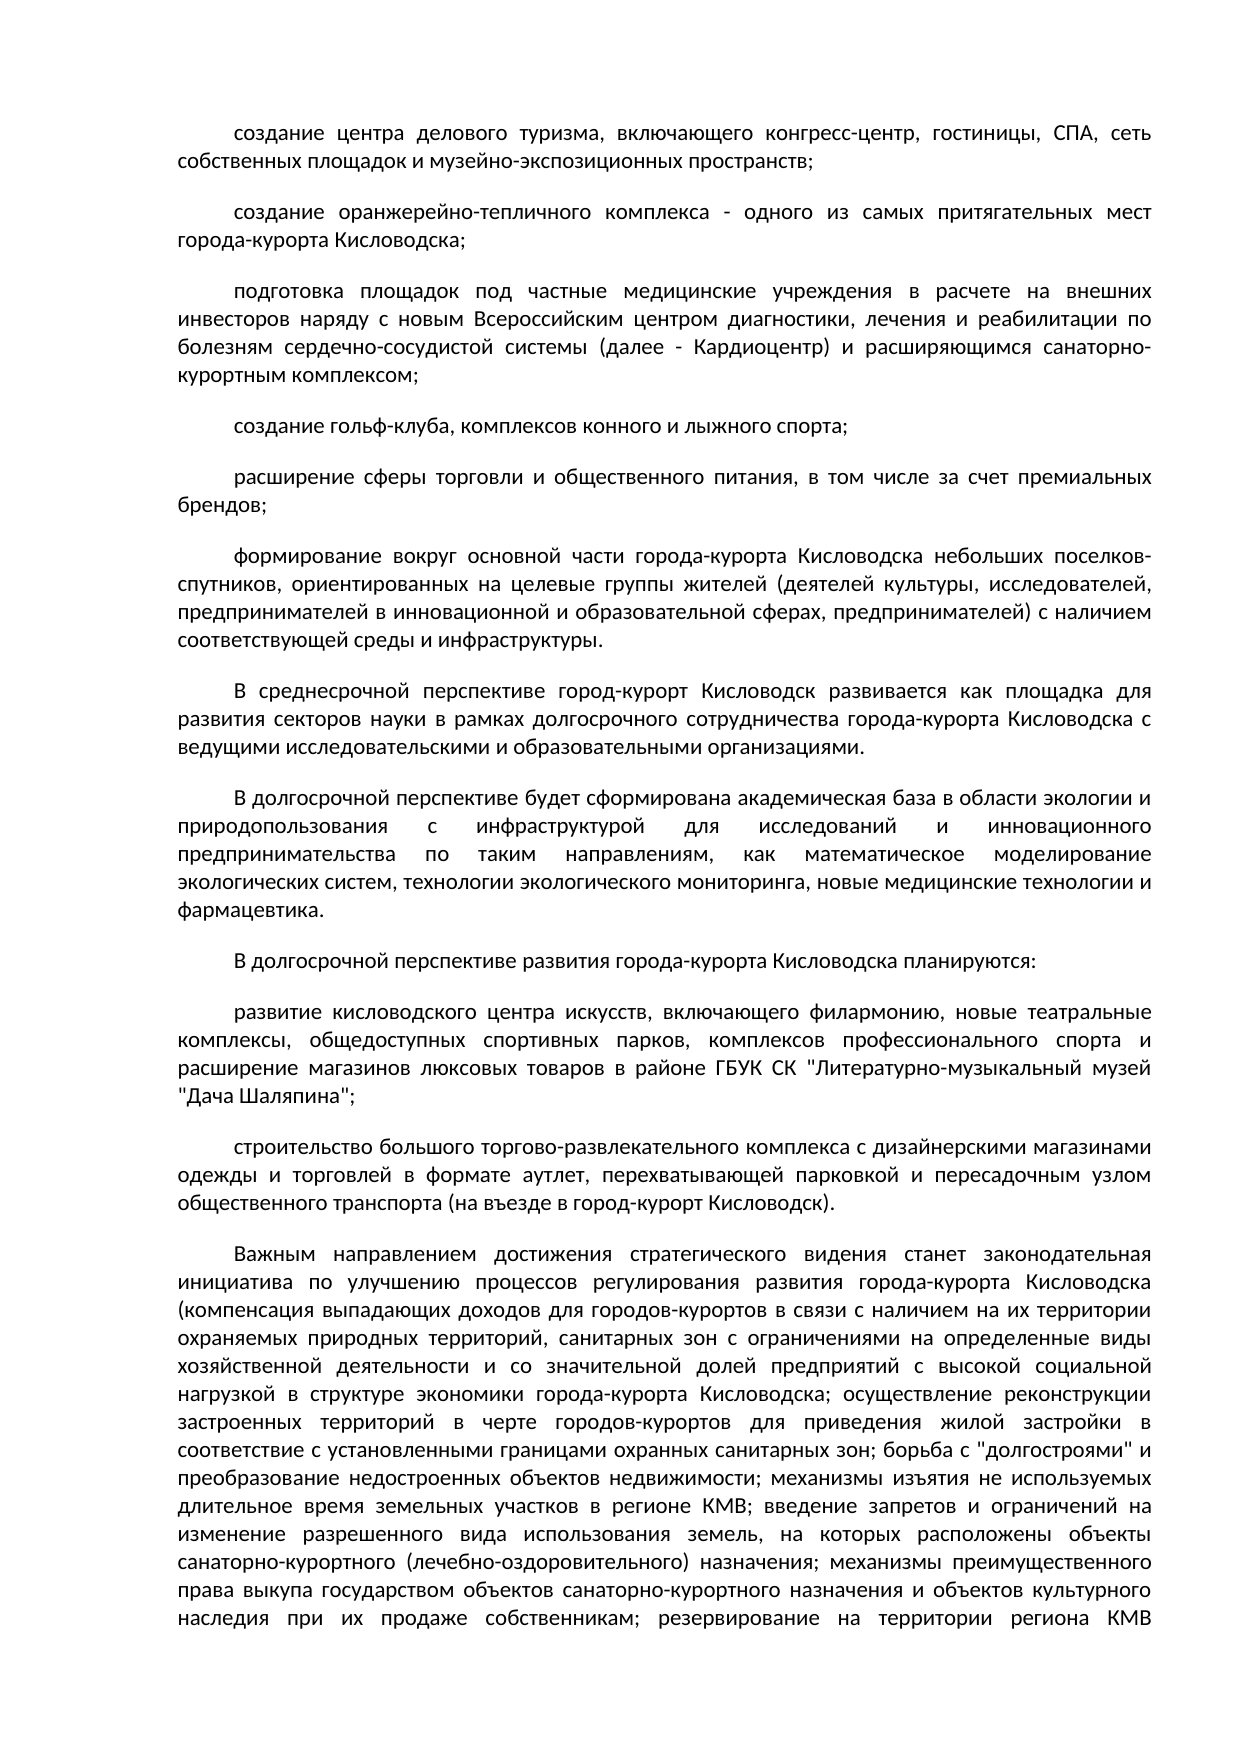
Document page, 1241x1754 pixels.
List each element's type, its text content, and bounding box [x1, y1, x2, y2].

text создание оранжерейно-тепличного комплекса - одного из самых притягательных мест города-курорта Кисловодска; [177, 197, 1152, 253]
text подготовка площадок под частные медицинские учреждения в расчете на внешних инвесторов наряду с новым Всероссийским центром диагностики, лечения и реабилитации по болезням сердечно-сосудистой системы (далее - Кардиоцентр) и расширяющимся санаторно-курортным комплексом; [177, 276, 1152, 388]
text расширение сферы торговли и общественного питания, в том числе за счет премиальных брендов; [177, 462, 1152, 518]
text формирование вокруг основной части города-курорта Кисловодска небольших поселков-спутников, ориентированных на целевые группы жителей (деятелей культуры, исследователей, предпринимателей в инновационной и образовательной сферах, предпринимателей) с наличием соответствующей среды и инфраструктуры. [177, 541, 1152, 653]
text В среднесрочной перспективе город-курорт Кисловодск развивается как площадка для развития секторов науки в рамках долгосрочного сотрудничества города-курорта Кисловодска с ведущими исследовательскими и образовательными организациями. [177, 676, 1152, 760]
text В долгосрочной перспективе развития города-курорта Кисловодска планируются: [177, 946, 1152, 974]
text создание центра делового туризма, включающего конгресс-центр, гостиницы, СПА, сеть собственных площадок и музейно-экспозиционных пространств; [177, 118, 1152, 174]
text строительство большого торгово-развлекательного комплекса с дизайнерскими магазинами одежды и торговлей в формате аутлет, перехватывающей парковкой и пересадочным узлом общественного транспорта (на въезде в город-курорт Кисловодск). [177, 1132, 1152, 1216]
text развитие кисловодского центра искусств, включающего филармонию, новые театральные комплексы, общедоступных спортивных парков, комплексов профессионального спорта и расширение магазинов люксовых товаров в районе ГБУК СК "Литературно-музыкальный музей "Дача Шаляпина"; [177, 997, 1152, 1109]
text создание гольф-клуба, комплексов конного и лыжного спорта; [177, 411, 1152, 439]
text В долгосрочной перспективе будет сформирована академическая база в области экологии и природопользования с инфраструктурой для исследований и инновационного предпринимательства по таким направлениям, как математическое моделирование экологических систем, технологии экологического мониторинга, новые медицинские технологии и фармацевтика. [177, 783, 1152, 923]
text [177, 1239, 1152, 1631]
